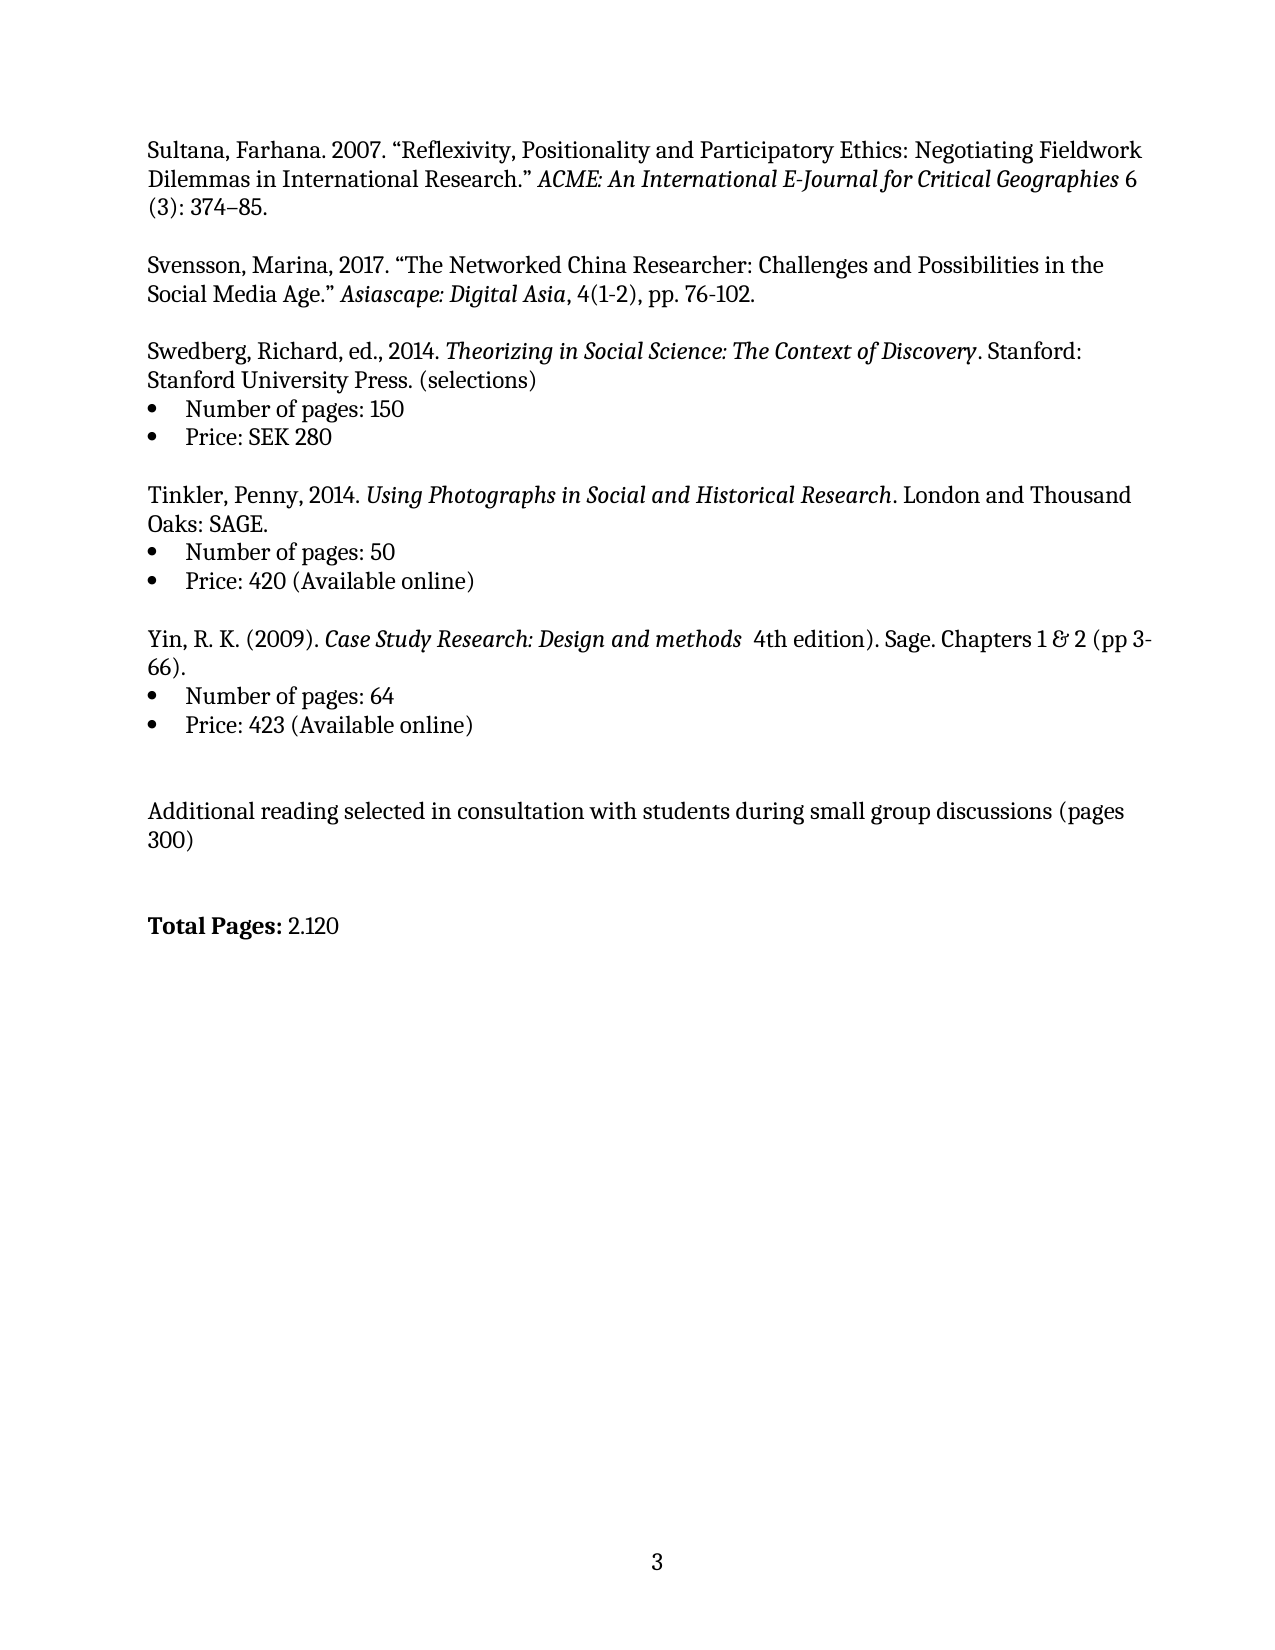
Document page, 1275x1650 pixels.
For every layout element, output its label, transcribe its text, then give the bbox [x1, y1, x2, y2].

list Price: 423 (Available online) [148, 711, 1167, 739]
list Price: SEK 280 [148, 423, 1167, 452]
text Total Pages: 2.120 [148, 912, 1167, 941]
text Swedberg, Richard, ed., 2014. Theorizing in Social Science: The Context of Discovery. Stanford: Stanford University Press. (selections) [148, 337, 1167, 394]
list Number of pages: 64 [148, 682, 1167, 711]
text Additional reading selected in consultation with students during small group discussions (pages 300) [148, 797, 1167, 854]
text Yin, R. K. (2009). Case Study Research: Design and methods 4th edition). Sage. Chapters 1 & 2 (pp 3-66). [148, 624, 1167, 682]
text Sultana, Farhana. 2007. “Reflexivity, Positionality and Participatory Ethics: Negotiating Fieldwork Dilemmas in International Research.” ACME: An International E-Journal for Critical Geographies 6 (3): 374–85. [148, 136, 1167, 222]
list Price: 420 (Available online) [148, 567, 1167, 596]
list Number of pages: 150 [148, 394, 1167, 423]
text Tinkler, Penny, 2014. Using Photographs in Social and Historical Research. London and Thousand Oaks: SAGE. [148, 481, 1167, 538]
list Number of pages: 50 [148, 538, 1167, 567]
text Svensson, Marina, 2017. “The Networked China Researcher: Challenges and Possibilities in the Social Media Age.” Asiascape: Digital Asia, 4(1-2), pp. 76-102. [148, 251, 1167, 308]
